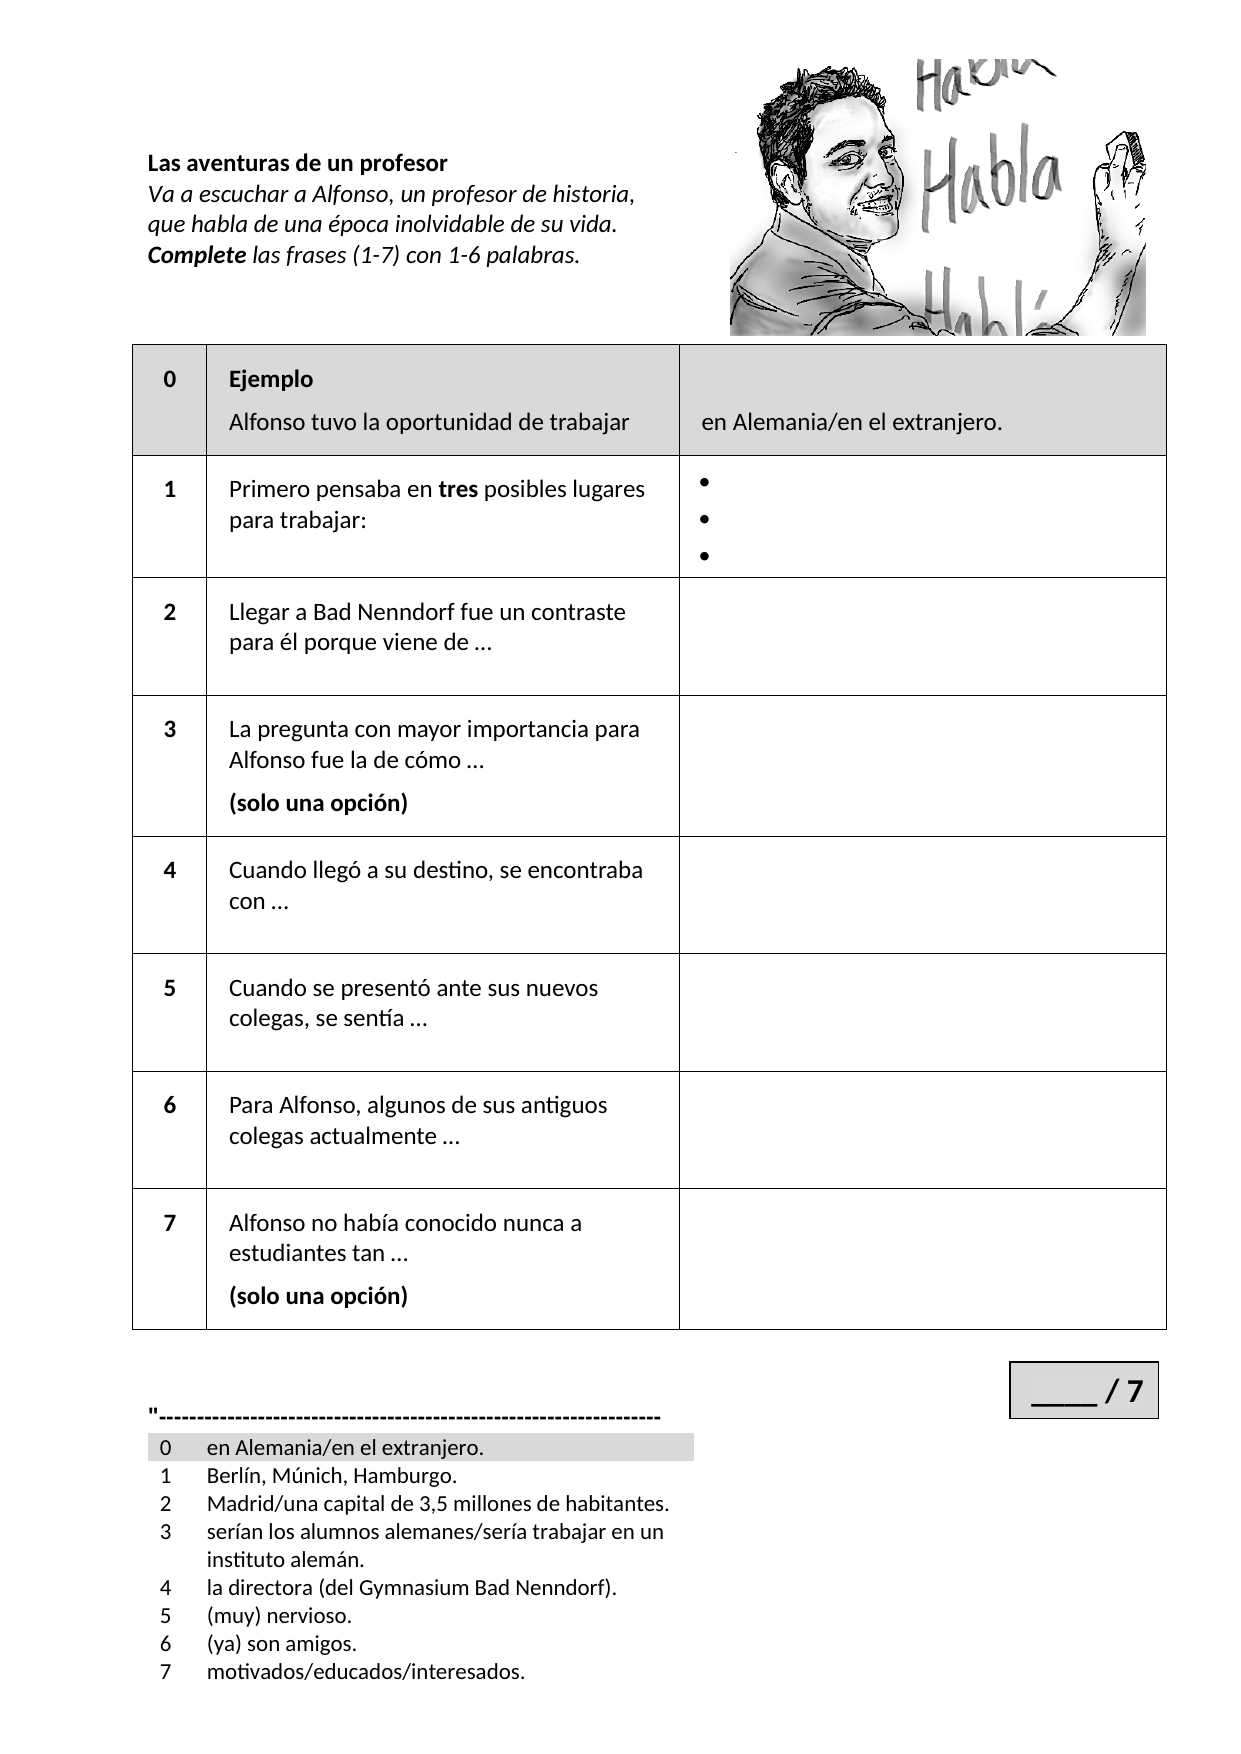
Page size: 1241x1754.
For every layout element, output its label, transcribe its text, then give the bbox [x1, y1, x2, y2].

table_header en Alemania/en el extranjero. [680, 345, 1166, 455]
text Las aventuras de un profesor [148, 148, 1093, 178]
table_cell [680, 1189, 1166, 1329]
table_cell [680, 696, 1166, 836]
table_cell [680, 578, 1166, 694]
table_cell 1 [133, 456, 206, 577]
table_cell La pregunta con mayor importancia para Alfonso fue la de cómo … (solo una opción) [207, 696, 679, 836]
table_cell Cuando se presentó ante sus nuevos colegas, se sentía … [207, 954, 679, 1071]
table_cell 6 [133, 1072, 206, 1188]
table_cell Primero pensaba en tres posibles lugares para trabajar: [207, 456, 679, 577]
table_cell 7 [133, 1189, 206, 1329]
table_header Ejemplo Alfonso tuvo la oportunidad de trabajar [207, 345, 679, 455]
table_cell [680, 456, 1166, 577]
table_cell 3 [133, 696, 206, 836]
table_cell 4 [133, 837, 206, 953]
table_cell Para Alfonso, algunos de sus antiguos colegas actualmente … [207, 1072, 679, 1188]
table_cell [680, 954, 1166, 1071]
text "------------------------------------------------------------------ [148, 1399, 1093, 1431]
table_cell Cuando llegó a su destino, se encontraba con … [207, 837, 679, 953]
table_cell [680, 1072, 1166, 1188]
table_cell Llegar a Bad Nenndorf fue un contraste para él porque viene de … [207, 578, 679, 694]
table_cell Alfonso no había conocido nunca a estudiantes tan … (solo una opción) [207, 1189, 679, 1329]
picture [730, 59, 1146, 336]
table_cell 5 [133, 954, 206, 1071]
table_cell [680, 837, 1166, 953]
text Va a escuchar a Alfonso, un profesor de historia, que habla de una época inolvidable de su vida. [148, 178, 1093, 239]
text Complete las frases (1-7) con 1-6 palabras. [148, 239, 1093, 270]
table_header 0 [133, 345, 206, 455]
table_cell 2 [133, 578, 206, 694]
